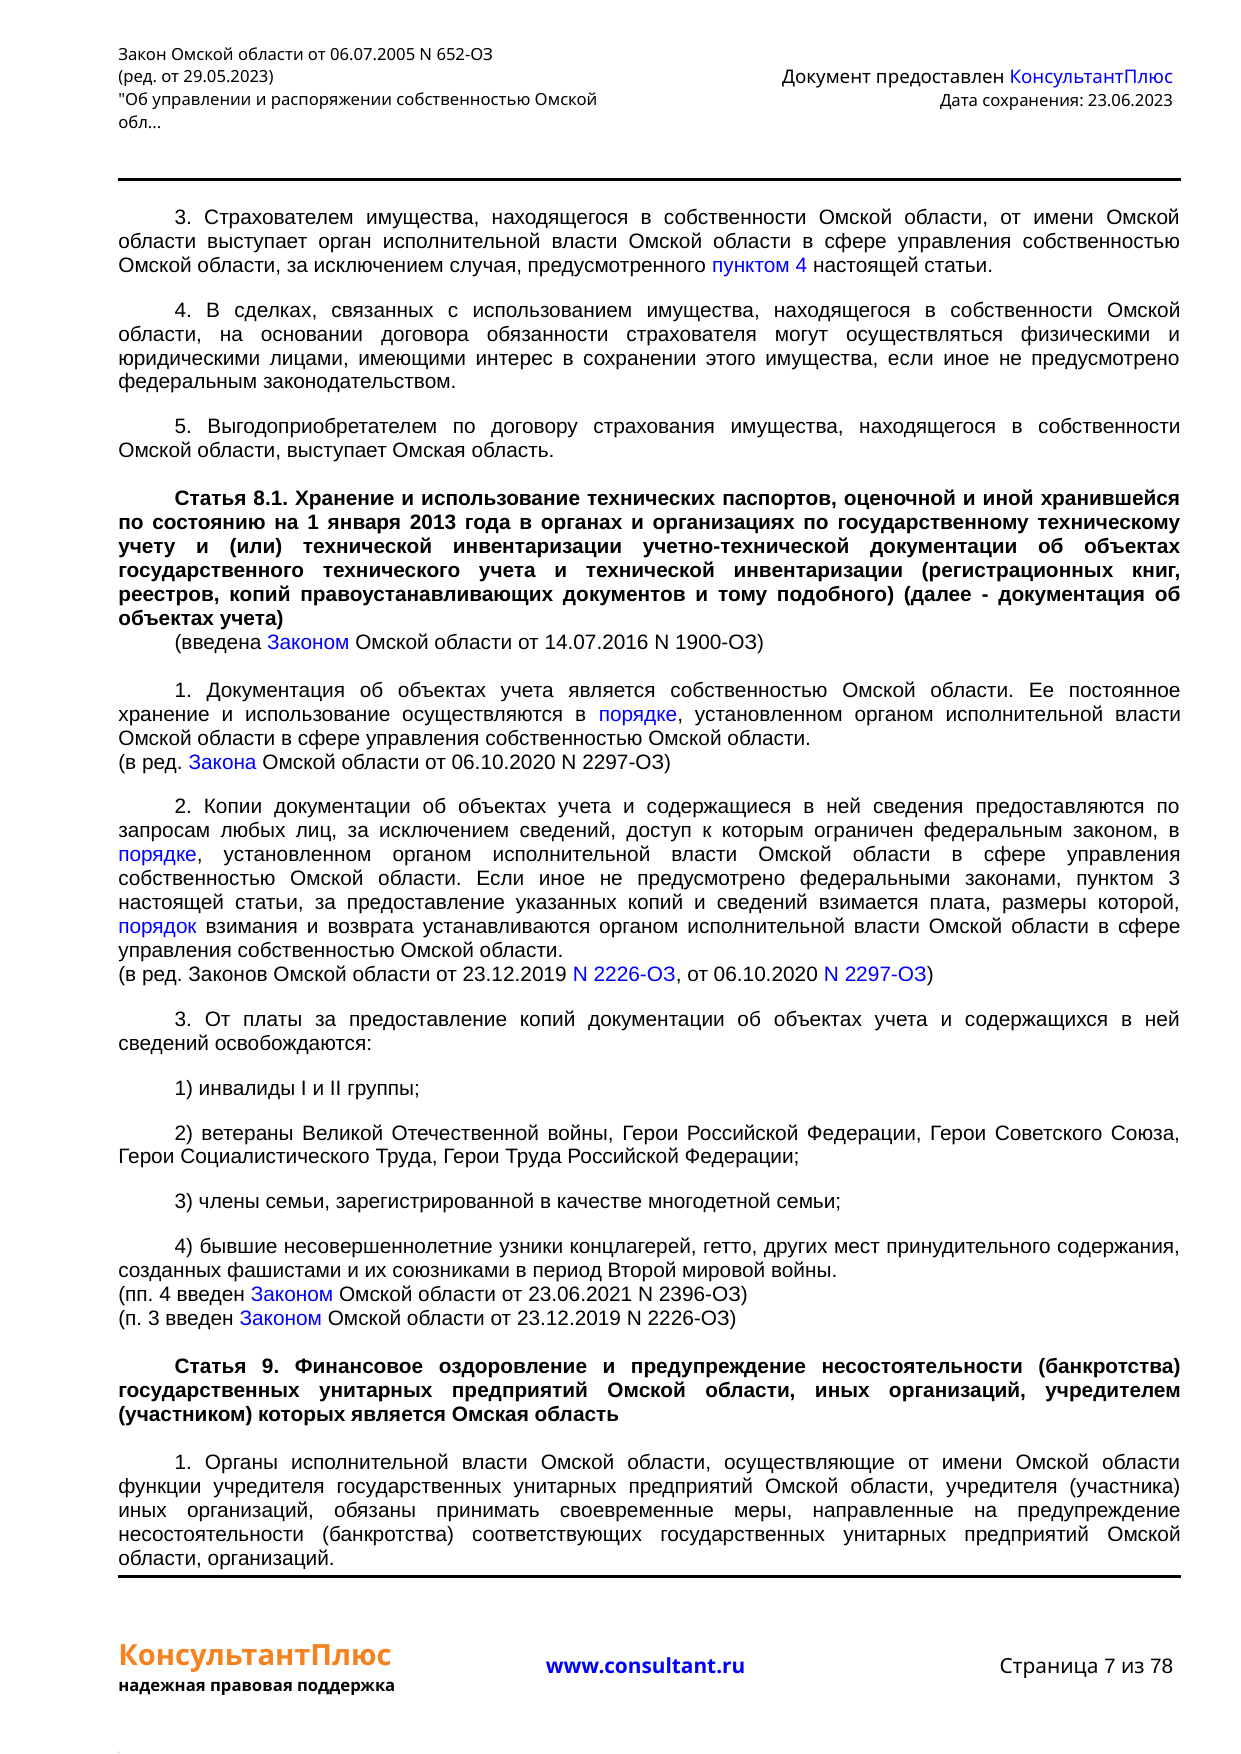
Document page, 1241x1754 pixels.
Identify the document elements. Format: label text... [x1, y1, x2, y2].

text 2) ветераны Великой Отечественной войны, Герои Российской Федерации, Герои Советского Союза, Герои Социалистического Труда, Герои Труда Российской Федерации; [118, 1120, 1181, 1168]
text 4. В сделках, связанных с использованием имущества, находящегося в собственности Омской области, на основании договора обязанности страхователя могут осуществляться физическими и юридическими лицами, имеющими интерес в сохранении этого имущества, если иное не предусмотрено федеральным законодательством. [118, 297, 1181, 393]
text 1. Документация об объектах учета является собственностью Омской области. Ее постоянное хранение и использование осуществляются в порядке, установленном органом исполнительной власти Омской области в сфере управления собственностью Омской области. [118, 678, 1181, 749]
text 3) члены семьи, зарегистрированной в качестве многодетной семьи; [118, 1189, 1181, 1213]
text 3. Страхователем имущества, находящегося в собственности Омской области, от имени Омской области выступает орган исполнительной власти Омской области в сфере управления собственностью Омской области, за исключением случая, предусмотренного пунктом 4 настоящей статьи. [118, 205, 1181, 277]
text 4) бывшие несовершеннолетние узники концлагерей, гетто, других мест принудительного содержания, созданных фашистами и их союзниками в период Второй мировой войны. [118, 1234, 1181, 1282]
text 2. Копии документации об объектах учета и содержащиеся в ней сведения предоставляются по запросам любых лиц, за исключением сведений, доступ к которым ограничен федеральным законом, в порядке, установленном органом исполнительной власти Омской области в сфере управления собственностью Омской области. Если иное не предусмотрено федеральными законами, пунктом 3 настоящей статьи, за предоставление указанных копий и сведений взимается плата, размеры которой, порядок взимания и возврата устанавливаются органом исполнительной власти Омской области в сфере управления собственностью Омской области. [118, 794, 1181, 962]
text 5. Выгодоприобретателем по договору страхования имущества, находящегося в собственности Омской области, выступает Омская область. [118, 414, 1181, 462]
text (пп. 4 введен Законом Омской области от 23.06.2021 N 2396-ОЗ) [118, 1282, 1181, 1306]
title Статья 9. Финансовое оздоровление и предупреждение несостоятельности (банкротства) государственных унитарных предприятий Омской области, иных организаций, учредителем (участником) которых является Омская область [118, 1354, 1181, 1426]
text 3. От платы за предоставление копий документации об объектах учета и содержащихся в ней сведений освобождаются: [118, 1007, 1181, 1055]
text (п. 3 введен Законом Омской области от 23.12.2019 N 2226-ОЗ) [118, 1306, 1181, 1330]
text (введена Законом Омской области от 14.07.2016 N 1900-ОЗ) [118, 630, 1181, 654]
text 1. Органы исполнительной власти Омской области, осуществляющие от имени Омской области функции учредителя государственных унитарных предприятий Омской области, учредителя (участника) иных организаций, обязаны принимать своевременные меры, направленные на предупреждение несостоятельности (банкротства) соответствующих государственных унитарных предприятий Омской области, организаций. [118, 1449, 1181, 1569]
text (в ред. Законов Омской области от 23.12.2019 N 2226-ОЗ, от 06.10.2020 N 2297-ОЗ) [118, 962, 1181, 986]
text (в ред. Закона Омской области от 06.10.2020 N 2297-ОЗ) [118, 749, 1181, 773]
text 1) инвалиды I и II группы; [118, 1076, 1181, 1099]
title Статья 8.1. Хранение и использование технических паспортов, оценочной и иной хранившейся по состоянию на 1 января 2013 года в органах и организациях по государственному техническому учету и (или) технической инвентаризации учетно-технической документации об объектах государственного технического учета и технической инвентаризации (регистрационных книг, реестров, копий правоустанавливающих документов и тому подобного) (далее - документация об объектах учета) [118, 486, 1181, 630]
